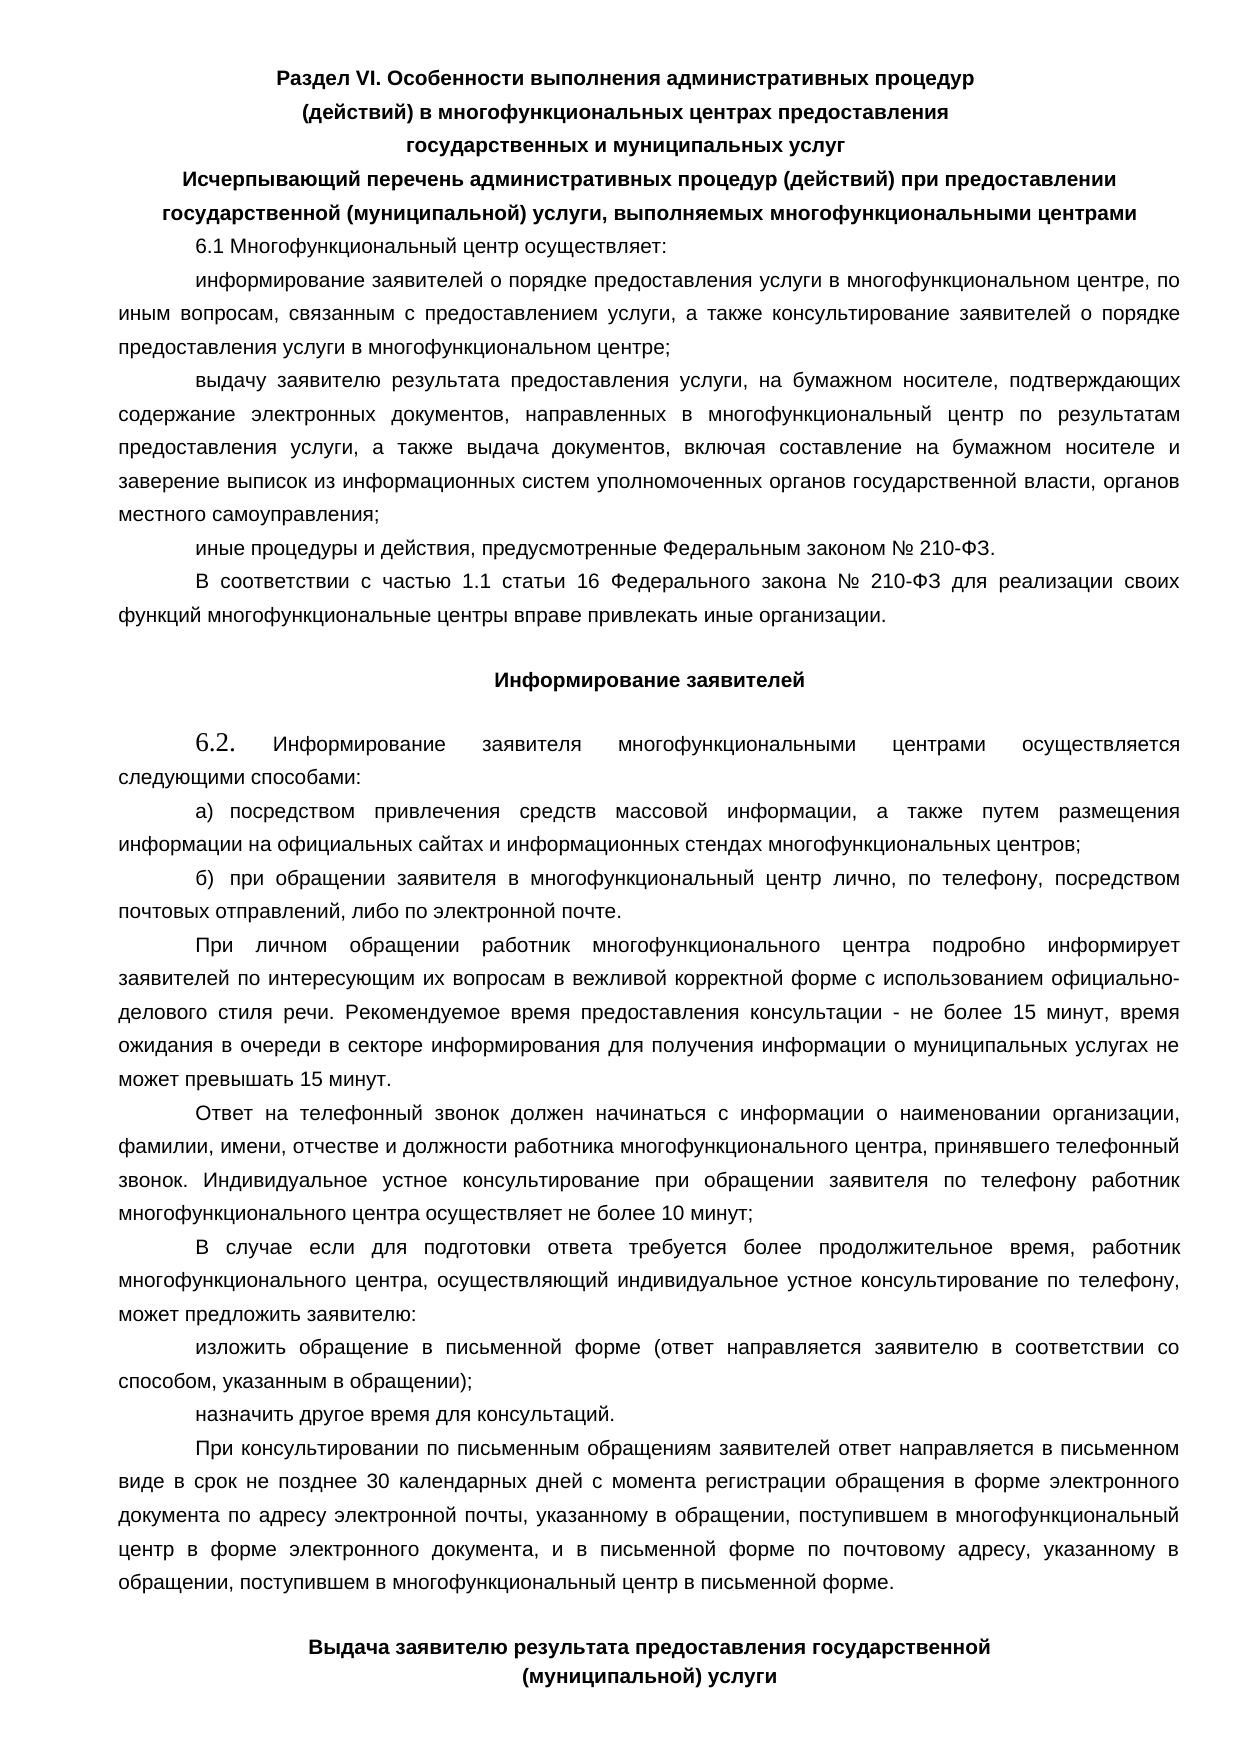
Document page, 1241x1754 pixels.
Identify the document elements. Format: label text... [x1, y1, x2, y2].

text 6.1 Многофункциональный центр осуществляет: [118, 227, 1181, 260]
text а) посредством привлечения средств массовой информации, а также путем размещения информации на официальных сайтах и информационных стендах многофункциональных центров; [118, 791, 1181, 858]
list Информирование заявителя многофункциональными центрами осуществляется следующими способами: [118, 724, 1181, 791]
text При личном обращении работник многофункционального центра подробно информирует заявителей по интересующим их вопросам в вежливой корректной форме с использованием официально-делового стиля речи. Рекомендуемое время предоставления консультации - не более 15 минут, время ожидания в очереди в секторе информирования для получения информации о муниципальных услугах не может превышать 15 минут. [118, 926, 1181, 1093]
text выдачу заявителю результата предоставления услуги, на бумажном носителе, подтверждающих содержание электронных документов, направленных в многофункциональный центр по результатам предоставления услуги, а также выдача документов, включая составление на бумажном носителе и заверение выписок из информационных систем уполномоченных органов государственной власти, органов местного самоуправления; [118, 361, 1181, 529]
text информирование заявителей о порядке предоставления услуги в многофункциональном центре, по иным вопросам, связанным с предоставлением услуги, а также консультирование заявителей о порядке предоставления услуги в многофункциональном центре; [118, 260, 1181, 361]
text б) при обращении заявителя в многофункциональный центр лично, по телефону, посредством почтовых отправлений, либо по электронной почте. [118, 858, 1181, 926]
text (муниципальной) услуги [118, 1660, 1181, 1689]
text Выдача заявителю результата предоставления государственной [118, 1631, 1181, 1660]
text назначить другое время для консультаций. [118, 1395, 1181, 1429]
text Ответ на телефонный звонок должен начинаться с информации о наименовании организации, фамилии, имени, отчестве и должности работника многофункционального центра, принявшего телефонный звонок. Индивидуальное устное консультирование при обращении заявителя по телефону работник многофункционального центра осуществляет не более 10 минут; [118, 1093, 1181, 1227]
text Исчерпывающий перечень административных процедур (действий) при предоставлении государственной (муниципальной) услуги, выполняемых многофункциональными центрами [118, 160, 1181, 227]
text Информирование заявителей [118, 664, 1181, 693]
text Раздел VI. Особенности выполнения административных процедур (действий) в многофункциональных центрах предоставления государственных и муниципальных услуг [118, 59, 1133, 160]
text При консультировании по письменным обращениям заявителей ответ направляется в письменном виде в срок не позднее 30 календарных дней с момента регистрации обращения в форме электронного документа по адресу электронной почты, указанному в обращении, поступившем в многофункциональный центр в форме электронного документа, и в письменной форме по почтовому адресу, указанному в обращении, поступившем в многофункциональный центр в письменной форме. [118, 1429, 1181, 1596]
text иные процедуры и действия, предусмотренные Федеральным законом № 210-ФЗ. [118, 529, 1181, 562]
text В соответствии с частью 1.1 статьи 16 Федерального закона № 210-ФЗ для реализации своих функций многофункциональные центры вправе привлекать иные организации. [118, 562, 1181, 629]
text В случае если для подготовки ответа требуется более продолжительное время, работник многофункционального центра, осуществляющий индивидуальное устное консультирование по телефону, может предложить заявителю: [118, 1227, 1181, 1328]
text изложить обращение в письменной форме (ответ направляется заявителю в соответствии со способом, указанным в обращении); [118, 1328, 1181, 1395]
